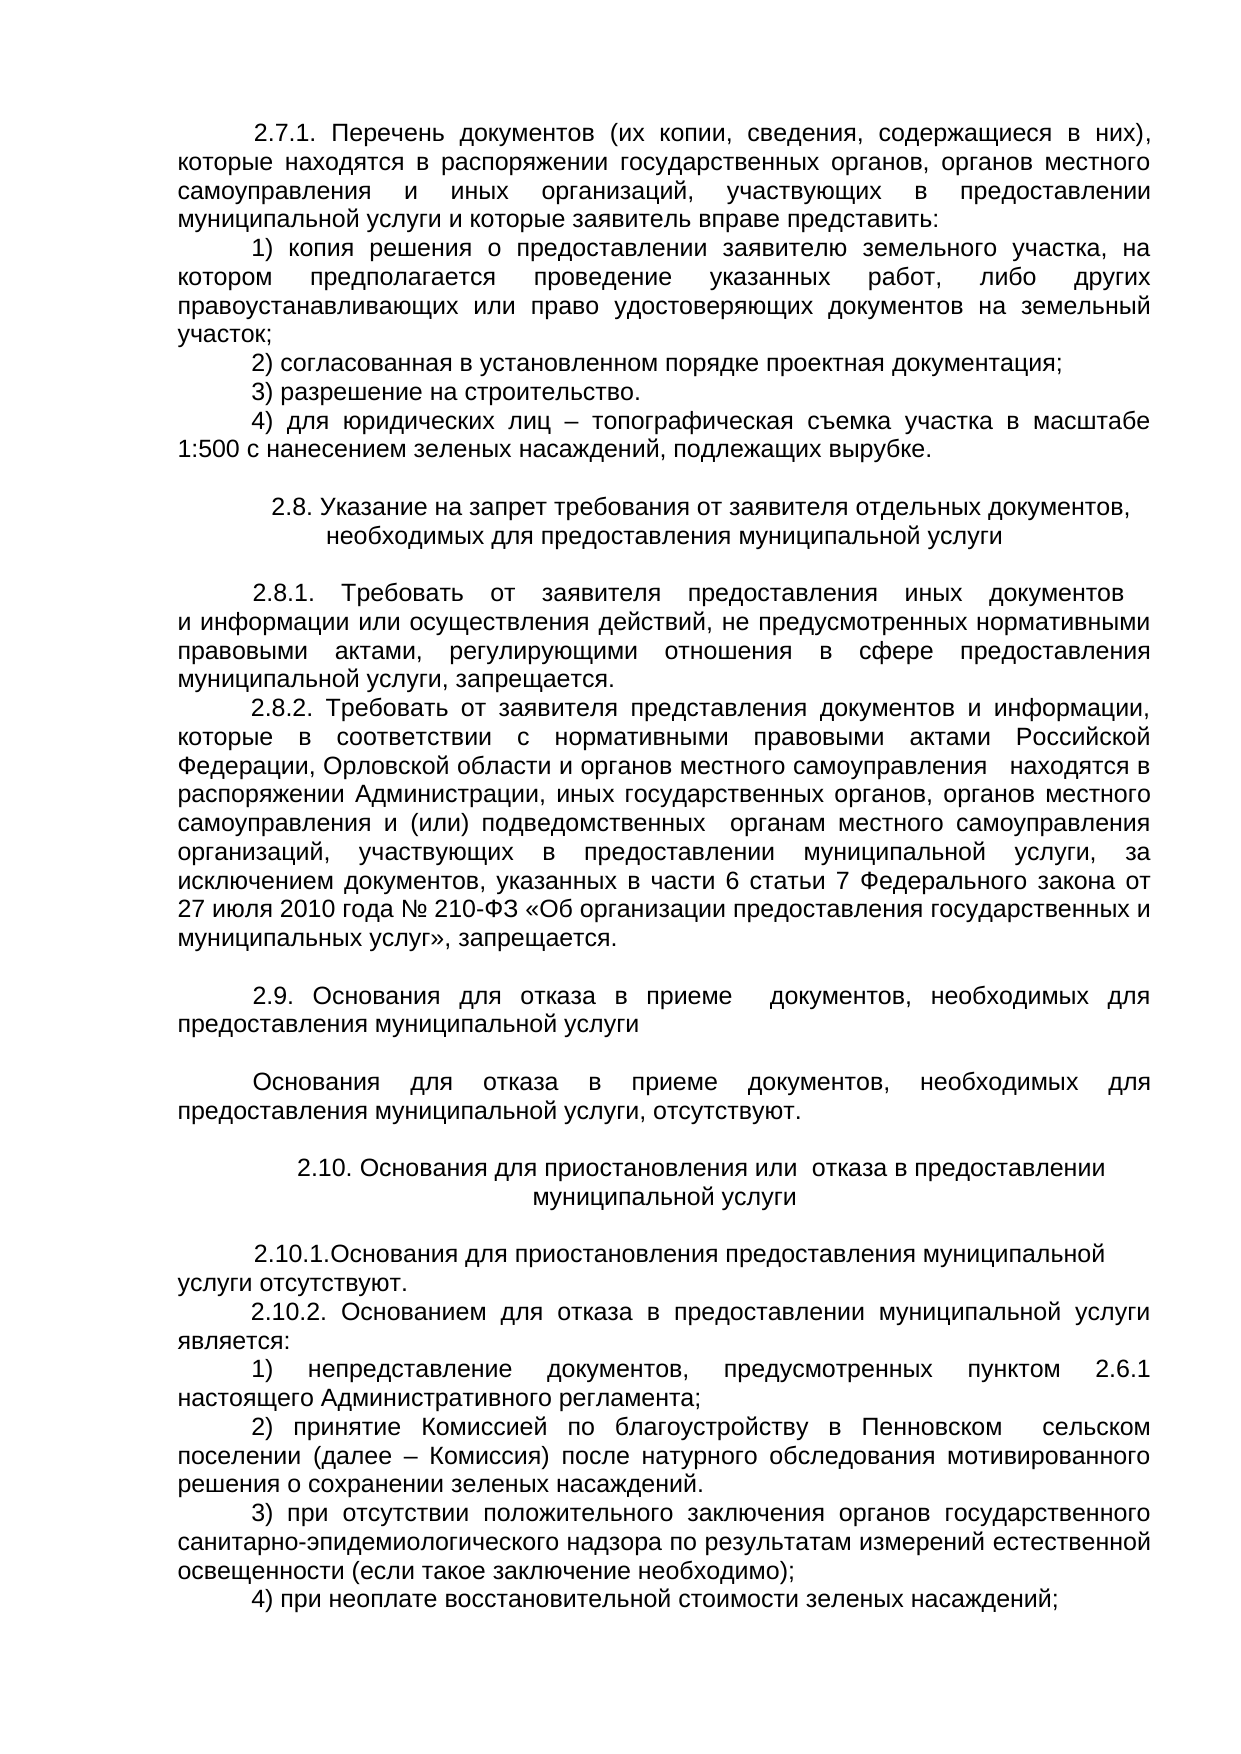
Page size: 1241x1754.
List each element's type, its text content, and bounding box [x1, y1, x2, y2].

text 2.9. Основания для отказа в приеме документов, необходимых для предоставления муниципальной услуги [177, 981, 1152, 1038]
text 2.8. Указание на запрет требования от заявителя отдельных документов, необходимых для предоставления муниципальной услуги [177, 492, 1152, 549]
text 3) разрешение на строительство. [177, 377, 1152, 406]
text 2) согласованная в установленном порядке проектная документация; [177, 348, 1152, 377]
text 2.7.1. Перечень документов (их копии, сведения, содержащиеся в них), которые находятся в распоряжении государственных органов, органов местного самоуправления и иных организаций, участвующих в предоставлении муниципальной услуги и которые заявитель вправе представить: [177, 118, 1152, 233]
text 2.10. Основания для приостановления или отказа в предоставлении муниципальной услуги [177, 1153, 1152, 1211]
text 3) при отсутствии положительного заключения органов государственного санитарно-эпидемиологического надзора по результатам измерений естественной освещенности (если такое заключение необходимо); [177, 1498, 1152, 1584]
text 2) принятие Комиссией по благоустройству в Пенновском сельском поселении (далее – Комиссия) после натурного обследования мотивированного решения о сохранении зеленых насаждений. [177, 1412, 1152, 1498]
text Основания для отказа в приеме документов, необходимых для предоставления муниципальной услуги, отсутствуют. [177, 1067, 1152, 1124]
text 1) непредставление документов, предусмотренных пунктом 2.6.1 настоящего Административного регламента; [177, 1354, 1152, 1412]
text 2.10.2. Основанием для отказа в предоставлении муниципальной услуги является: [177, 1297, 1152, 1354]
text 2.8.1. Требовать от заявителя предоставления иных документов и информации или осуществления действий, не предусмотренных нормативными правовыми актами, регулирующими отношения в сфере предоставления муниципальной услуги, запрещается. [177, 578, 1152, 693]
text 1) копия решения о предоставлении заявителю земельного участка, на котором предполагается проведение указанных работ, либо других правоустанавливающих или право удостоверяющих документов на земельный участок; [177, 233, 1152, 348]
text 2.8.2. Требовать от заявителя представления документов и информации, которые в соответствии с нормативными правовыми актами Российской Федерации, Орловской области и органов местного самоуправления находятся в распоряжении Администрации, иных государственных органов, органов местного самоуправления и (или) подведомственных органам местного самоуправления организаций, участвующих в предоставлении муниципальной услуги, за исключением документов, указанных в части 6 статьи 7 Федерального закона от 27 июля 2010 года № 210-ФЗ «Об организации предоставления государственных и муниципальных услуг», запрещается. [177, 693, 1152, 952]
text 2.10.1.Основания для приостановления предоставления муниципальной услуги отсутствуют. [177, 1239, 1152, 1297]
text 4) для юридических лиц – топографическая съемка участка в масштабе 1:500 с нанесением зеленых насаждений, подлежащих вырубке. [177, 406, 1152, 463]
text 4) при неоплате восстановительной стоимости зеленых насаждений; [177, 1584, 1152, 1613]
